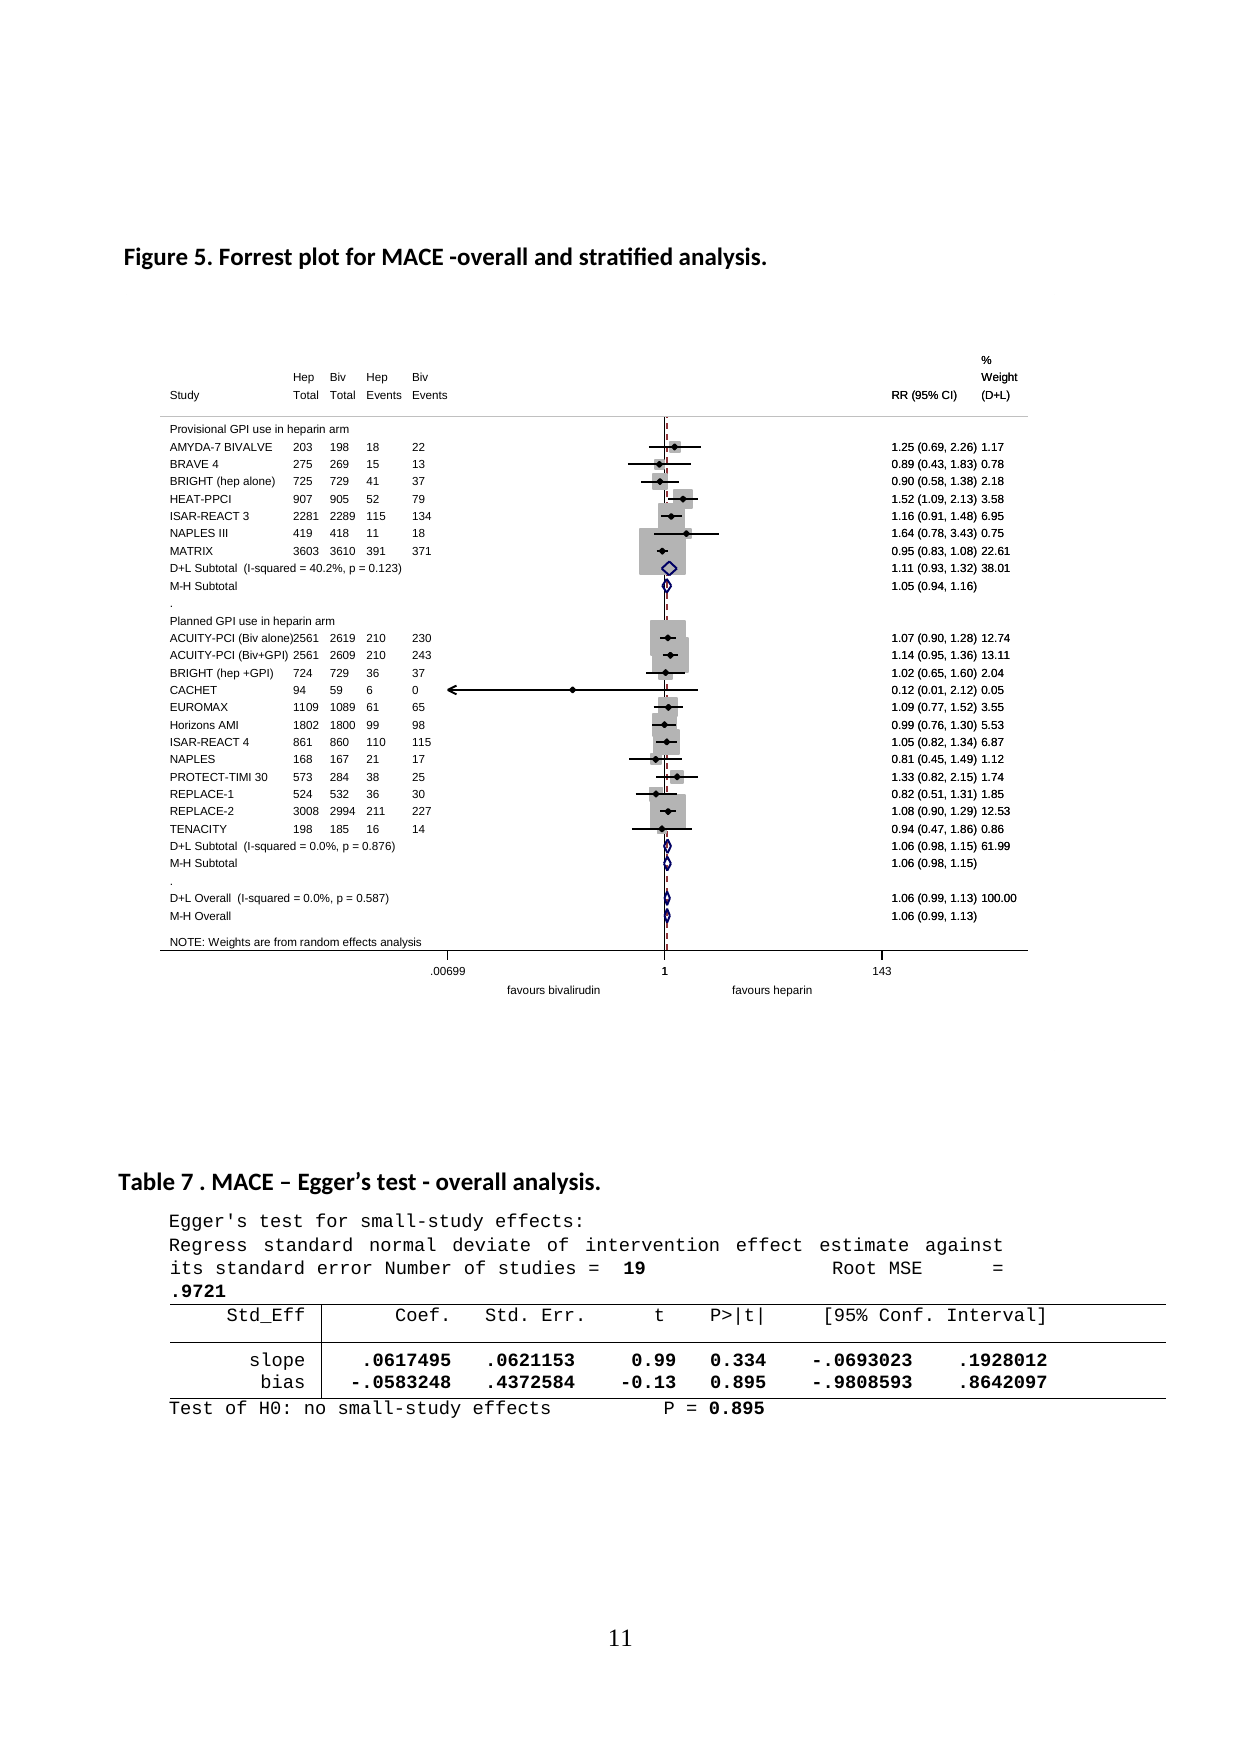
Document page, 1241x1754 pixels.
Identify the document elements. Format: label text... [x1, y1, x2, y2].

table_header Coef. Std. Err. t P>|t| [95% Conf. Interval] [322, 1305, 1166, 1342]
subtitle Figure 5. Forrest plot for MACE -overall and stratified analysis. [118, 241, 1093, 271]
text Regress standard normal deviate of intervention effect estimate against its standard error Number of studies = 19 Root MSE = .9721 [168, 1236, 1004, 1303]
subtitle Table 7 . MACE – Egger’s test - overall analysis. [118, 1167, 1093, 1197]
table_cell bias [170, 1373, 321, 1398]
text Egger's test for small-study effects: [168, 1212, 1093, 1233]
table_cell -.0583248 .4372584 -0.13 0.895 -.9808593 .8642097 [322, 1373, 1166, 1398]
table_header Std_Eff [170, 1305, 321, 1342]
table_cell slope [170, 1343, 321, 1372]
text Test of H0: no small-study effects P = 0.895 [168, 1399, 1093, 1420]
table_cell .0617495 .0621153 0.99 0.334 -.0693023 .1928012 [322, 1343, 1166, 1372]
